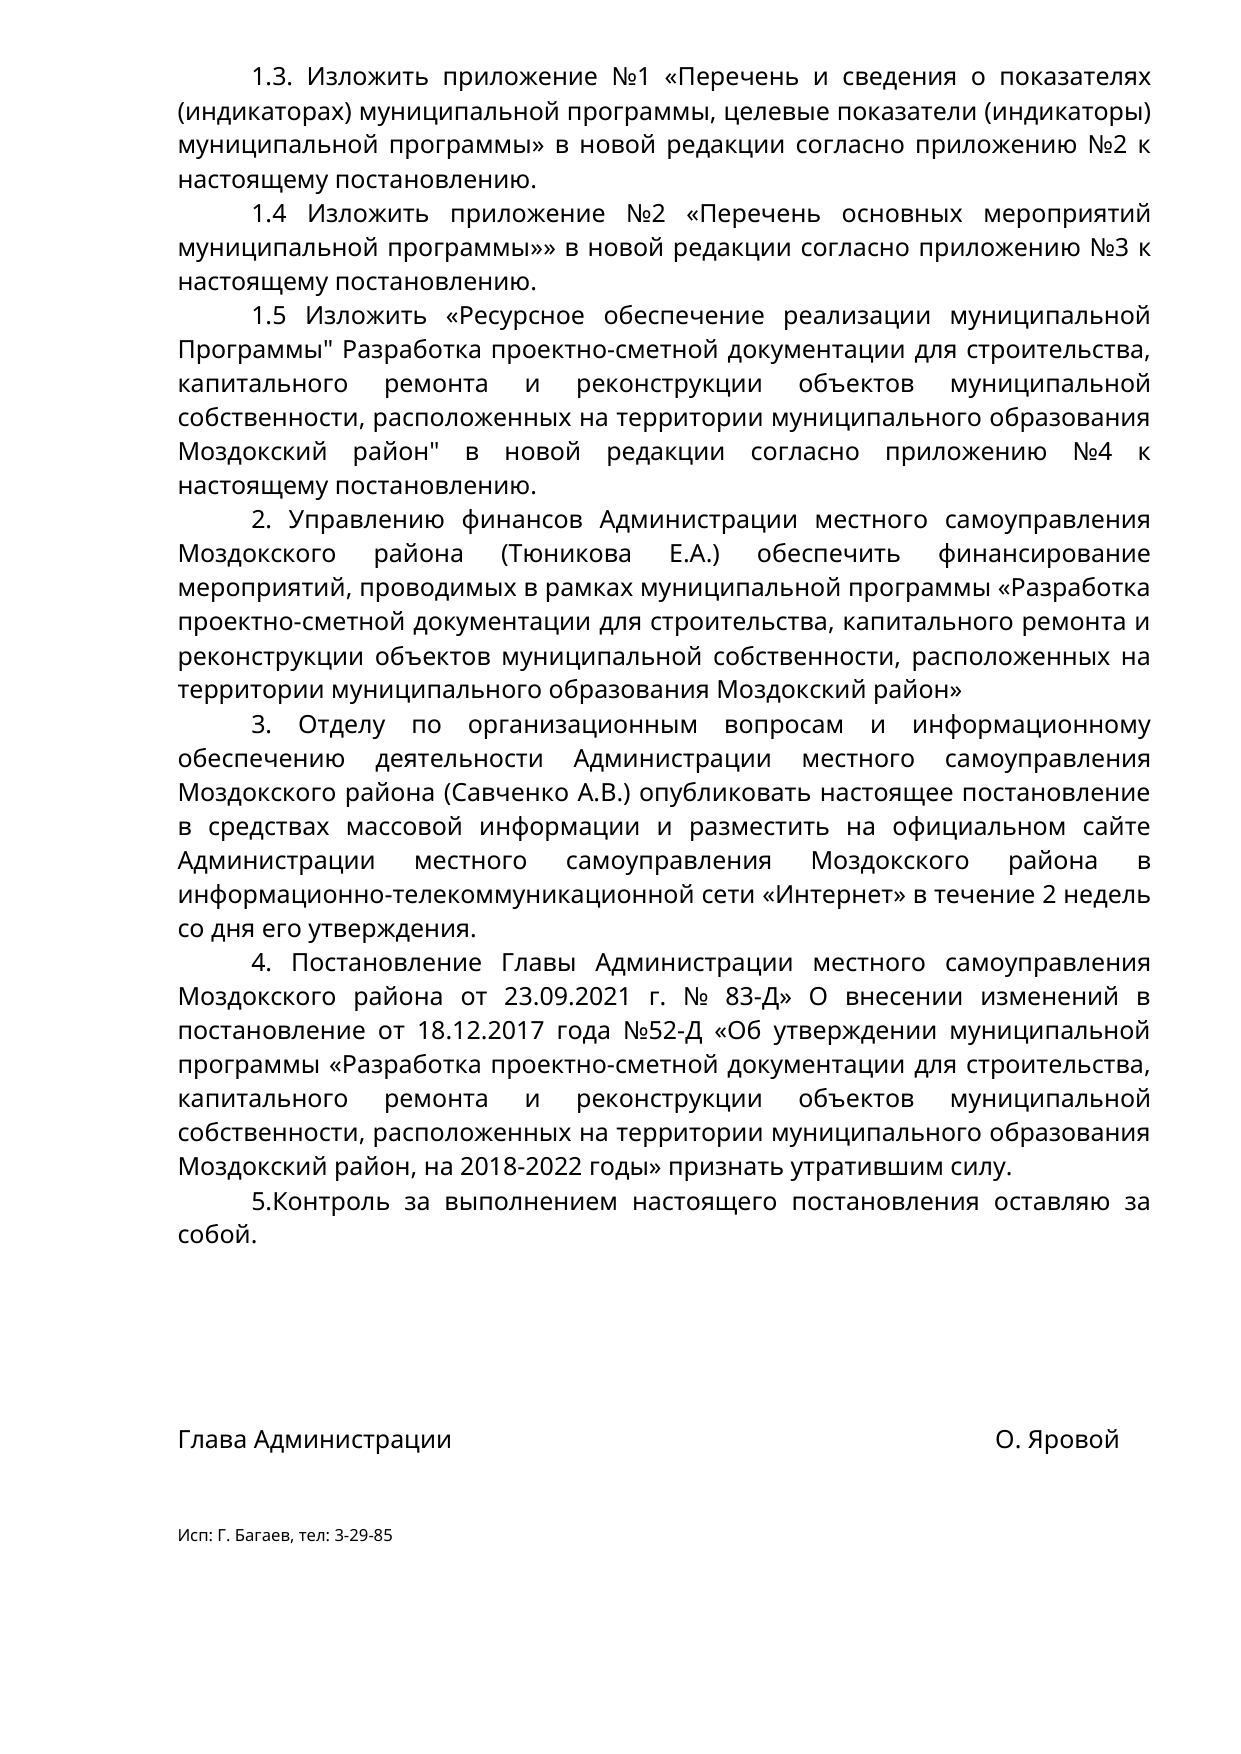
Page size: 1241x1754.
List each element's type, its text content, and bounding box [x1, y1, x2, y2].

text 2. Управлению финансов Администрации местного самоуправления Моздокского района (Тюникова Е.А.) обеспечить финансирование мероприятий, проводимых в рамках муниципальной программы «Разработка проектно-сметной документации для строительства, капитального ремонта и реконструкции объектов муниципальной собственности, расположенных на территории муниципального образования Моздокский район» [177, 502, 1152, 706]
text 5.Контроль за выполнением настоящего постановления оставляю за собой. [177, 1183, 1152, 1251]
text 4. Постановление Главы Администрации местного самоуправления Моздокского района от 23.09.2021 г. № 83-Д» О внесении изменений в постановление от 18.12.2017 года №52-Д «Об утверждении муниципальной программы «Разработка проектно-сметной документации для строительства, капитального ремонта и реконструкции объектов муниципальной собственности, расположенных на территории муниципального образования Моздокский район, на 2018-2022 годы» признать утратившим силу. [177, 945, 1152, 1183]
text 1.5 Изложить «Ресурсное обеспечение реализации муниципальной Программы" Разработка проектно-сметной документации для строительства, капитального ремонта и реконструкции объектов муниципальной собственности, расположенных на территории муниципального образования Моздокский район" в новой редакции согласно приложению №4 к настоящему постановлению. [177, 297, 1152, 502]
text 1.3. Изложить приложение №1 «Перечень и сведения о показателях (индикаторах) муниципальной программы, целевые показатели (индикаторы) муниципальной программы» в новой редакции согласно приложению №2 к настоящему постановлению. [177, 59, 1152, 195]
text 1.4 Изложить приложение №2 «Перечень основных мероприятий муниципальной программы»» в новой редакции согласно приложению №3 к настоящему постановлению. [177, 195, 1152, 297]
text 3. Отделу по организационным вопросам и информационному обеспечению деятельности Администрации местного самоуправления Моздокского района (Савченко А.В.) опубликовать настоящее постановление в средствах массовой информации и разместить на официальном сайте Администрации местного самоуправления Моздокского района в информационно-телекоммуникационной сети «Интернет» в течение 2 недель со дня его утверждения. [177, 706, 1152, 945]
text Глава Администрации О. Яровой [177, 1422, 1152, 1456]
text Исп: Г. Багаев, тел: 3-29-85 [177, 1524, 1152, 1546]
